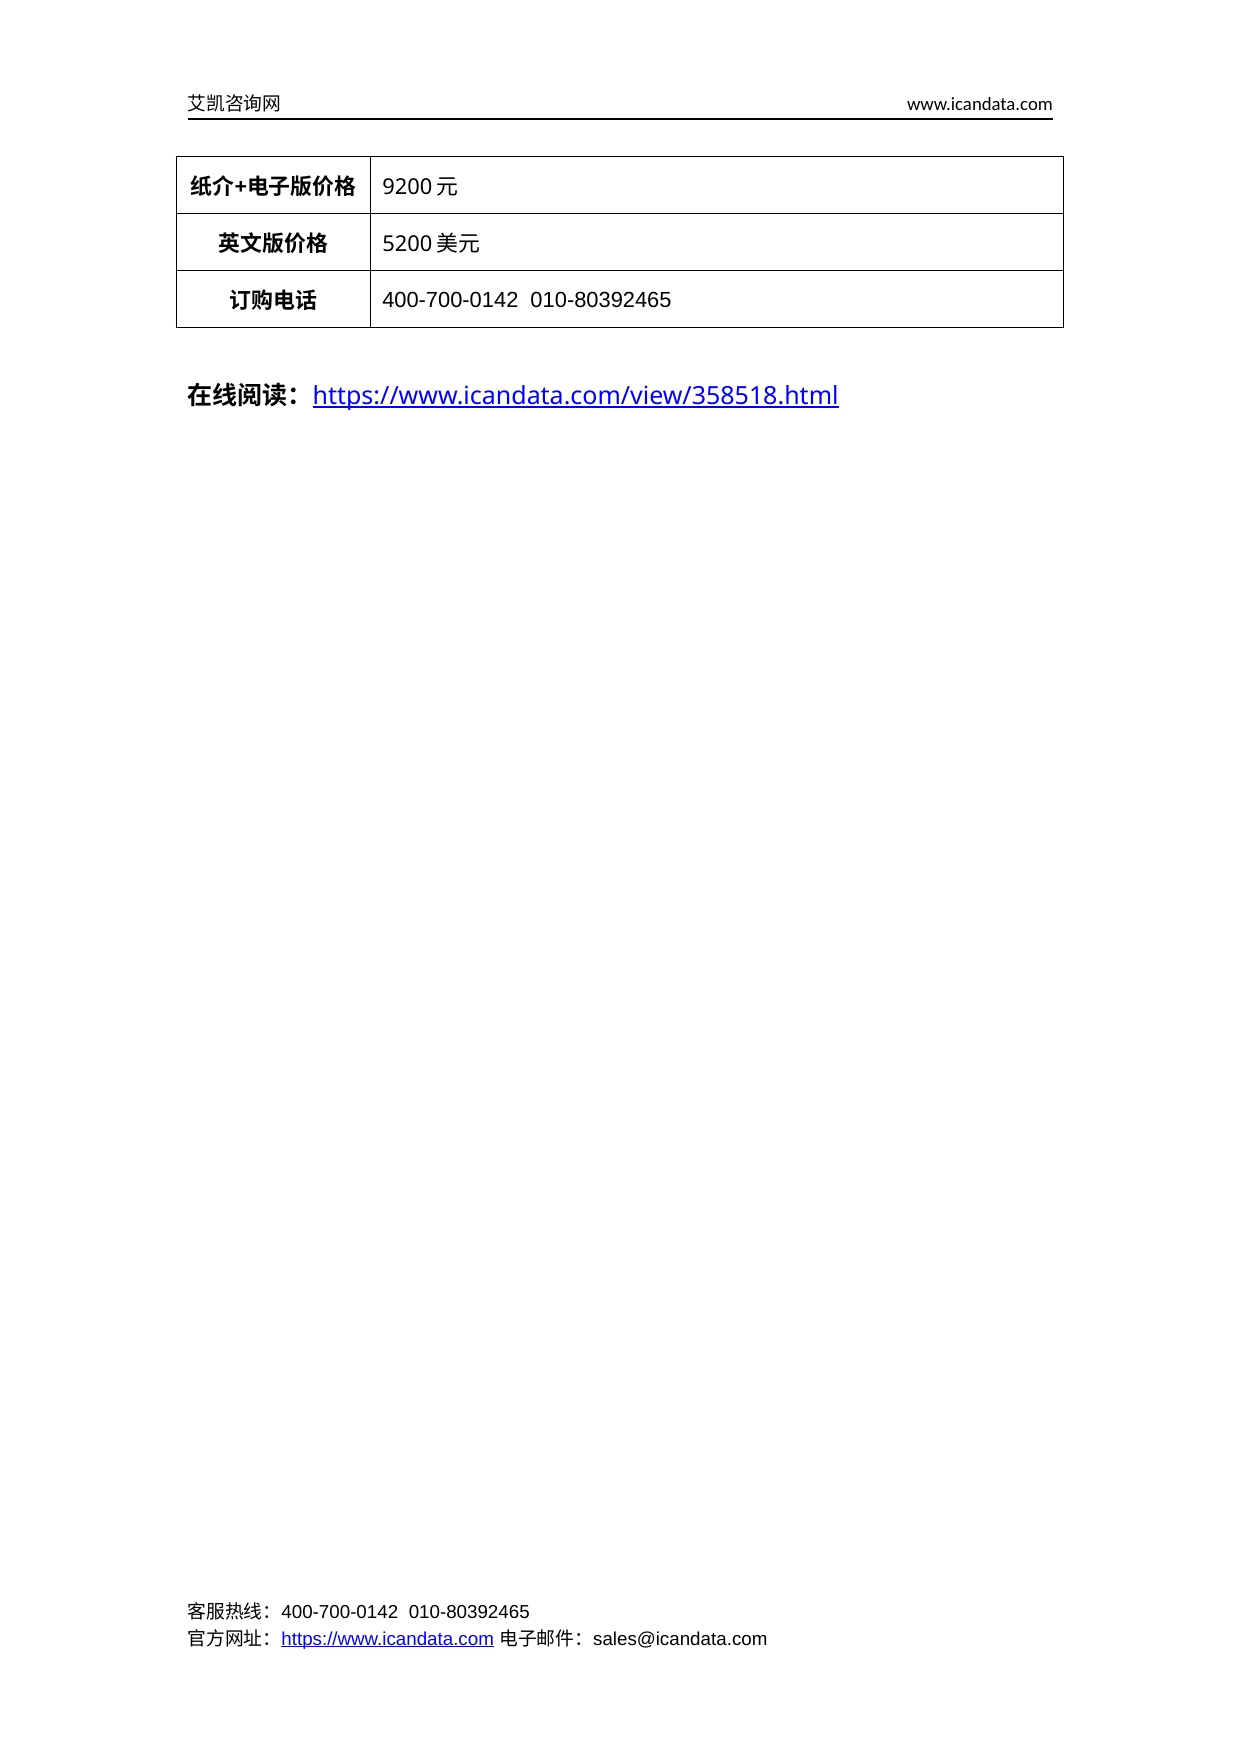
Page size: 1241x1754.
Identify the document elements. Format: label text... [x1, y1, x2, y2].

table_cell 订购电话 [177, 271, 370, 327]
table_cell 9200元 [371, 157, 1063, 213]
table_cell 400-700-0142 010-80392465 [371, 271, 1063, 327]
text 在线阅读：https://www.icandata.com/view/358518.html [187, 361, 1053, 426]
table_cell 5200美元 [371, 214, 1063, 270]
table_cell 纸介+电子版价格 [177, 157, 370, 213]
table_cell 英文版价格 [177, 214, 370, 270]
